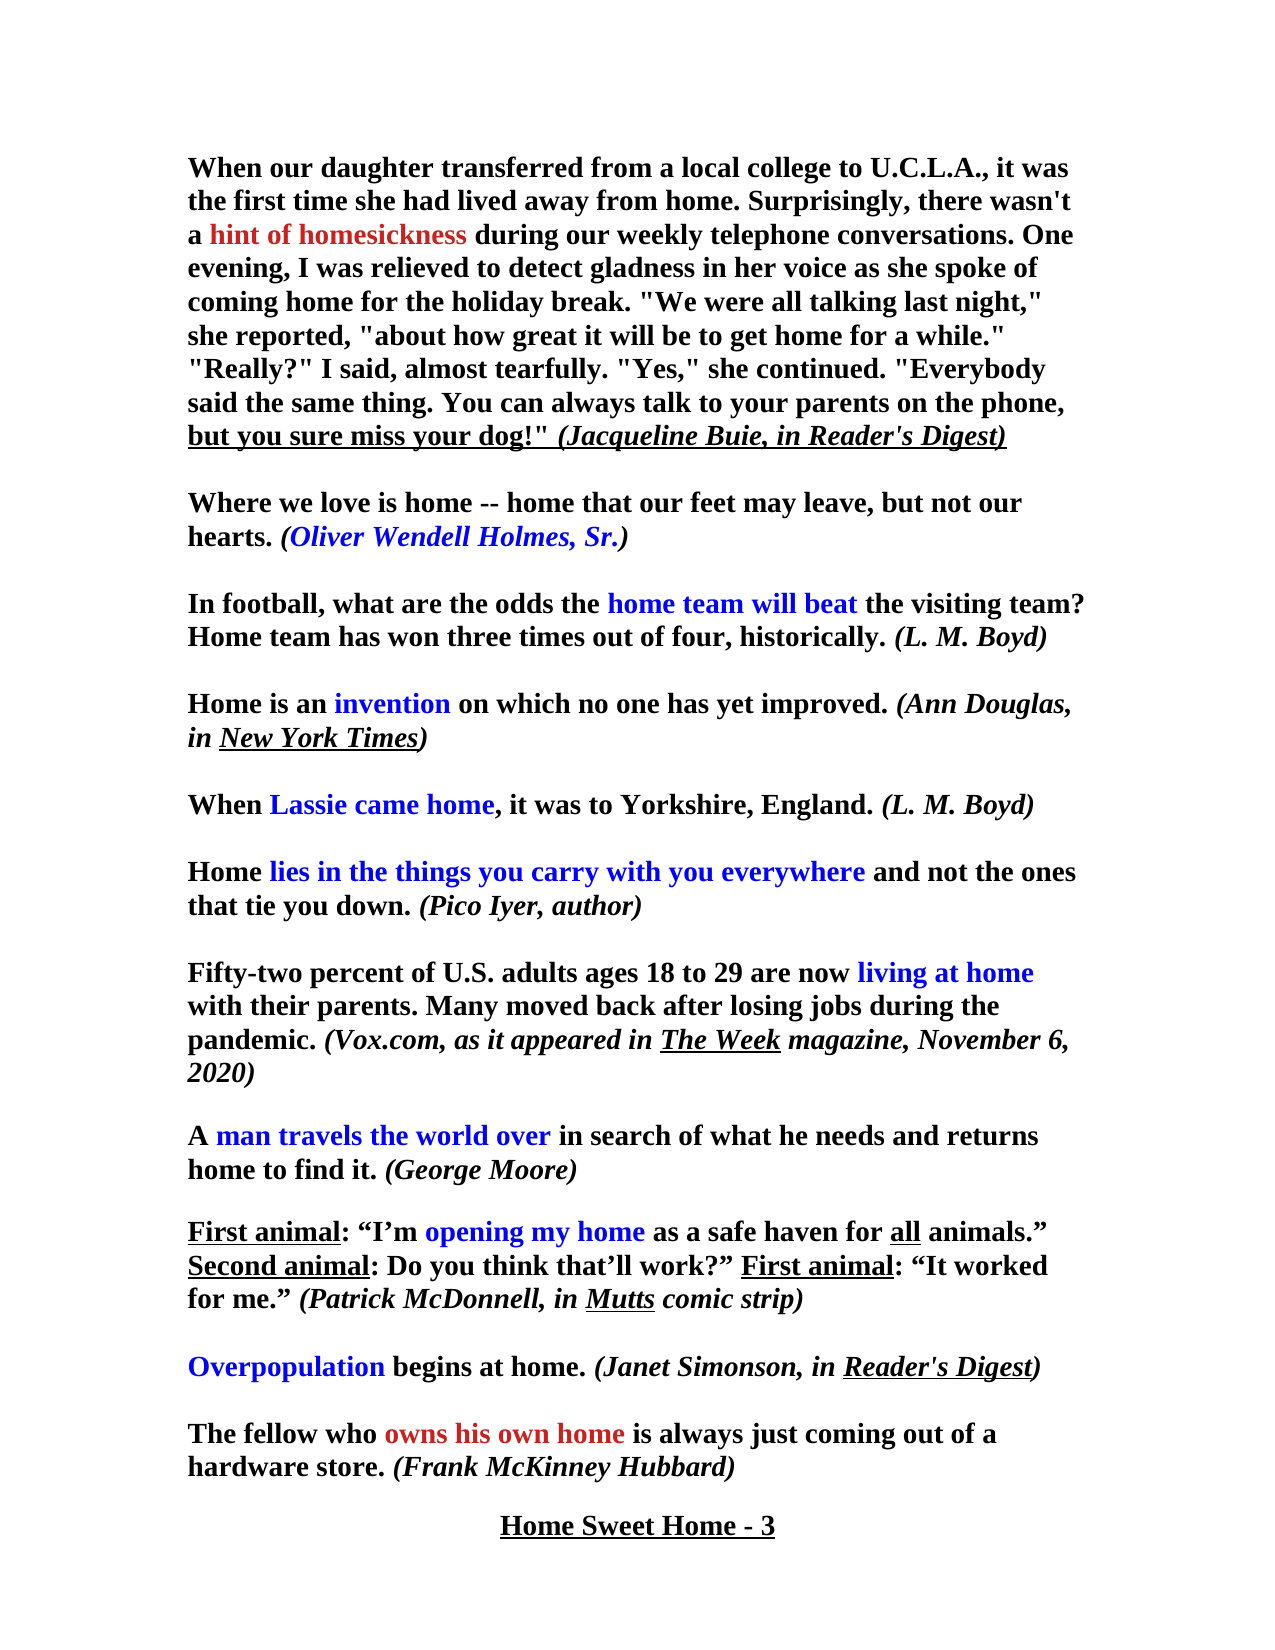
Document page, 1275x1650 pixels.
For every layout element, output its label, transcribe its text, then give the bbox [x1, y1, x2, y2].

text In football, what are the odds the home team will beat the visiting team? Home team has won three times out of four, historically. (L. M. Boyd) [187, 586, 1087, 653]
text When our daughter transferred from a local college to U.C.L.A., it was the first time she had lived away from home. Surprisingly, there wasn't a hint of homesickness during our weekly telephone conversations. One evening, I was relieved to detect gladness in her voice as she spoke of coming home for the holiday break. "We were all talking last night," she reported, "about how great it will be to get home for a while." "Really?" I said, almost tearfully. "Yes," she continued. "Everybody said the same thing. You can always talk to your parents on the phone, but you sure miss your dog!" (Jacqueline Buie, in Reader's Digest) [187, 150, 1087, 452]
text Fifty-two percent of U.S. adults ages 18 to 29 are now living at home with their parents. Many moved back after losing jobs during the pandemic. (Vox.com, as it appeared in The Week magazine, November 6, 2020) [187, 955, 1087, 1089]
text The fellow who owns his own home is always just coming out of a hardware store. (Frank McKinney Hubbard) [187, 1416, 1087, 1483]
text Home is an invention on which no one has yet improved. (Ann Douglas, in New York Times) [187, 687, 1087, 754]
text Overpopulation begins at home. (Janet Simonson, in Reader's Digest) [187, 1349, 1087, 1382]
text First animal: “I’m opening my home as a safe haven for all animals.” Second animal: Do you think that’ll work?” First animal: “It worked for me.” (Patrick McDonnell, in Mutts comic strip) [187, 1214, 1087, 1315]
text Home lies in the things you carry with you everywhere and not the ones that tie you down. (Pico Iyer, author) [187, 854, 1087, 921]
text When Lassie came home, it was to Yorkshire, England. (L. M. Boyd) [187, 787, 1087, 821]
text A man travels the world over in search of what he needs and returns home to find it. (George Moore) [187, 1118, 1087, 1185]
text Where we love is home -- home that our feet may leave, but not our hearts. (Oliver Wendell Holmes, Sr.) [187, 485, 1087, 552]
